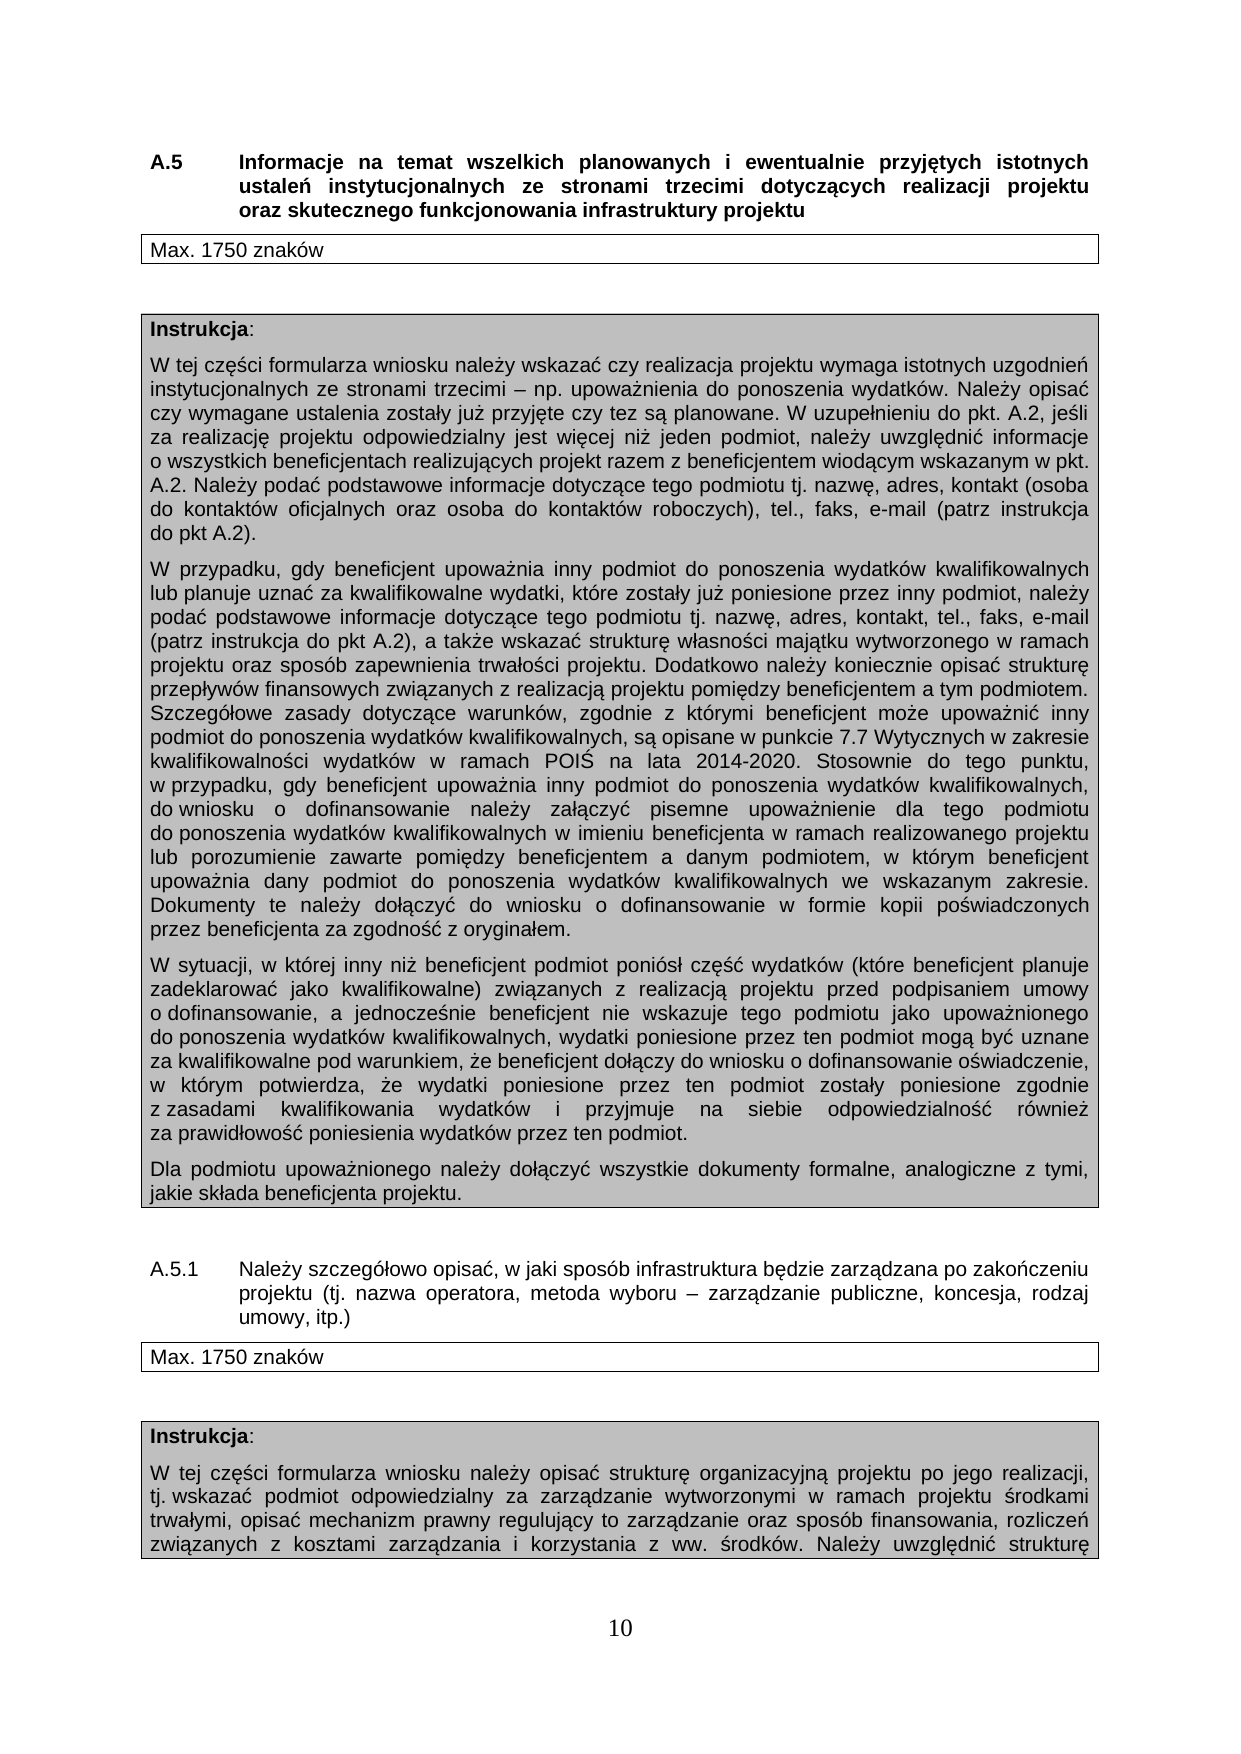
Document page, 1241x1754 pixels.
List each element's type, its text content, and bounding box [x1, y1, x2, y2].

text W sytuacji, w której inny niż beneficjent podmiot poniósł część wydatków (które beneficjent planuje zadeklarować jako kwalifikowalne) związanych z realizacją projektu przed podpisaniem umowy o dofinansowanie, a jednocześnie beneficjent nie wskazuje tego podmiotu jako upoważnionego do ponoszenia wydatków kwalifikowalnych, wydatki poniesione przez ten podmiot mogą być uznane za kwalifikowalne pod warunkiem, że beneficjent dołączy do wniosku o dofinansowanie oświadczenie, w którym potwierdza, że wydatki poniesione przez ten podmiot zostały poniesione zgodnie z zasadami kwalifikowania wydatków i przyjmuje na siebie odpowiedzialność również za prawidłowość poniesienia wydatków przez ten podmiot. [142, 950, 1098, 1145]
text A.5 Informacje na temat wszelkich planowanych i ewentualnie przyjętych istotnych ustaleń instytucjonalnych ze stronami trzecimi dotyczących realizacji projektu oraz skutecznego funkcjonowania infrastruktury projektu [150, 150, 1090, 222]
text W tej części formularza wniosku należy wskazać czy realizacja projektu wymaga istotnych uzgodnień instytucjonalnych ze stronami trzecimi – np. upoważnienia do ponoszenia wydatków. Należy opisać czy wymagane ustalenia zostały już przyjęte czy tez są planowane. W uzupełnieniu do pkt. A.2, jeśli za realizację projektu odpowiedzialny jest więcej niż jeden podmiot, należy uwzględnić informacje o wszystkich beneficjentach realizujących projekt razem z beneficjentem wiodącym wskazanym w pkt. A.2. Należy podać podstawowe informacje dotyczące tego podmiotu tj. nazwę, adres, kontakt (osoba do kontaktów oficjalnych oraz osoba do kontaktów roboczych), tel., faks, e-mail (patrz instrukcja do pkt A.2). [142, 350, 1098, 545]
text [142, 1457, 1098, 1558]
text Instrukcja: [142, 1422, 1098, 1448]
text Max. 1750 znaków [142, 1343, 1098, 1371]
text Dla podmiotu upoważnionego należy dołączyć wszystkie dokumenty formalne, analogiczne z tymi, jakie składa beneficjenta projektu. [142, 1154, 1098, 1207]
text Instrukcja: [142, 315, 1098, 341]
text A.5.1 Należy szczegółowo opisać, w jaki sposób infrastruktura będzie zarządzana po zakończeniu projektu (tj. nazwa operatora, metoda wyboru – zarządzanie publiczne, koncesja, rodzaj umowy, itp.) [150, 1257, 1090, 1329]
text Max. 1750 znaków [142, 235, 1098, 263]
text W przypadku, gdy beneficjent upoważnia inny podmiot do ponoszenia wydatków kwalifikowalnych lub planuje uznać za kwalifikowalne wydatki, które zostały już poniesione przez inny podmiot, należy podać podstawowe informacje dotyczące tego podmiotu tj. nazwę, adres, kontakt, tel., faks, e-mail (patrz instrukcja do pkt A.2), a także wskazać strukturę własności majątku wytworzonego w ramach projektu oraz sposób zapewnienia trwałości projektu. Dodatkowo należy koniecznie opisać strukturę przepływów finansowych związanych z realizacją projektu pomiędzy beneficjentem a tym podmiotem. Szczegółowe zasady dotyczące warunków, zgodnie z którymi beneficjent może upoważnić inny podmiot do ponoszenia wydatków kwalifikowalnych, są opisane w punkcie 7.7 Wytycznych w zakresie kwalifikowalności wydatków w ramach POIŚ na lata 2014-2020. Stosownie do tego punktu, w przypadku, gdy beneficjent upoważnia inny podmiot do ponoszenia wydatków kwalifikowalnych, do wniosku o dofinansowanie należy załączyć pisemne upoważnienie dla tego podmiotu do ponoszenia wydatków kwalifikowalnych w imieniu beneficjenta w ramach realizowanego projektu lub porozumienie zawarte pomiędzy beneficjentem a danym podmiotem, w którym beneficjent upoważnia dany podmiot do ponoszenia wydatków kwalifikowalnych we wskazanym zakresie. Dokumenty te należy dołączyć do wniosku o dofinansowanie w formie kopii poświadczonych przez beneficjenta za zgodność z oryginałem. [142, 554, 1098, 941]
